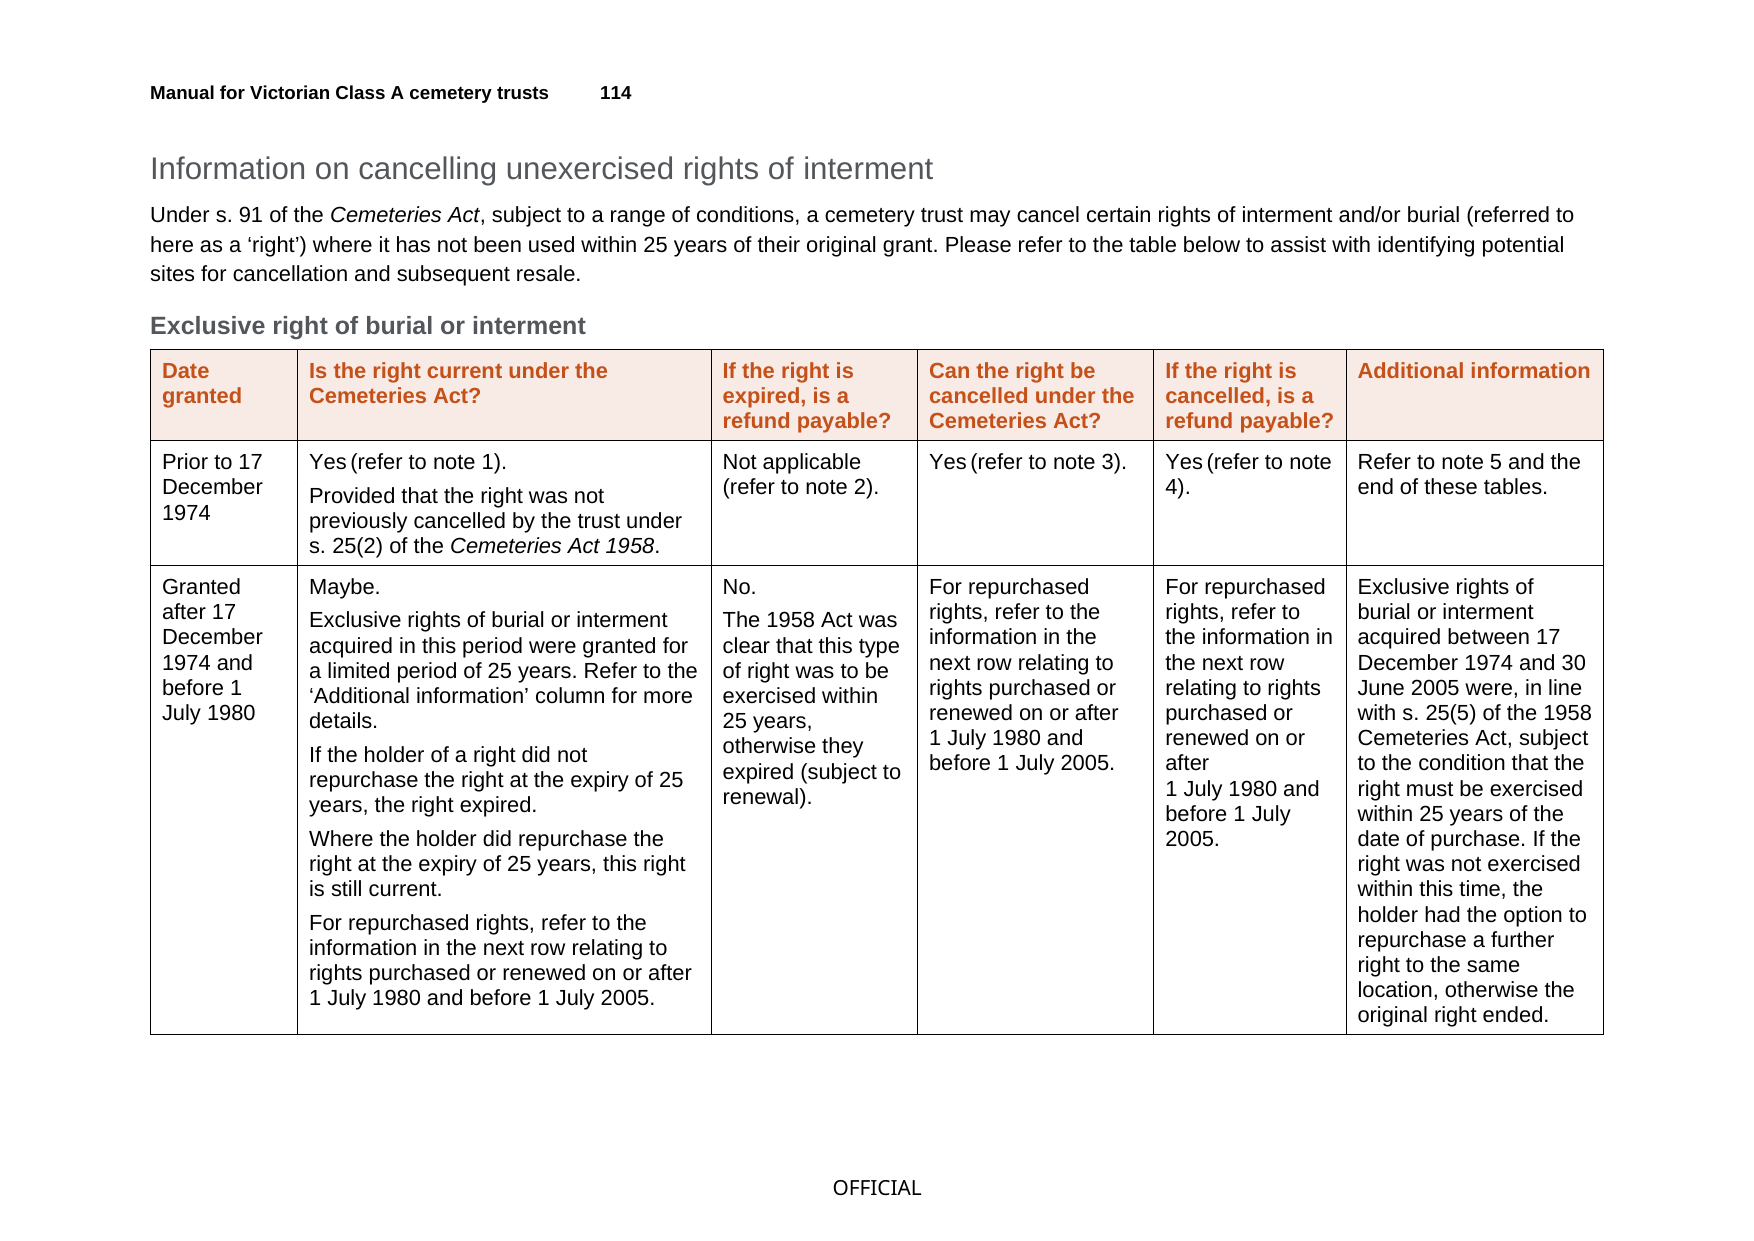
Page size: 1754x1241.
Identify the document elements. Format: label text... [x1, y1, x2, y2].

text Under s. 91 of the Cemeteries Act, subject to a range of conditions, a cemetery trust may cancel certain rights of interment and/or burial (referred to here as a ‘right’) where it has not been used within 25 years of their original grant. Please refer to the table below to assist with identifying potential sites for cancellation and subsequent resale. [150, 198, 1604, 286]
subtitle Exclusive right of burial or interment [150, 311, 1604, 340]
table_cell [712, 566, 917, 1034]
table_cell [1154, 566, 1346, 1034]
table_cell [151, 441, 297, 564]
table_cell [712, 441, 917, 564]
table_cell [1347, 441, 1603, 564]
subtitle Information on cancelling unexercised rights of interment [150, 150, 1604, 186]
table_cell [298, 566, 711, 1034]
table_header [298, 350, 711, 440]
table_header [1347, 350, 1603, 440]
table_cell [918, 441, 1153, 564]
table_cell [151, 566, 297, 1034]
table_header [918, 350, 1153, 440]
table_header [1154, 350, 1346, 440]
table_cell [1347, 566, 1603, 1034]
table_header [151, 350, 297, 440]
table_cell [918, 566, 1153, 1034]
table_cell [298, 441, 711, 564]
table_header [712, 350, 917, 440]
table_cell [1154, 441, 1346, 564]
